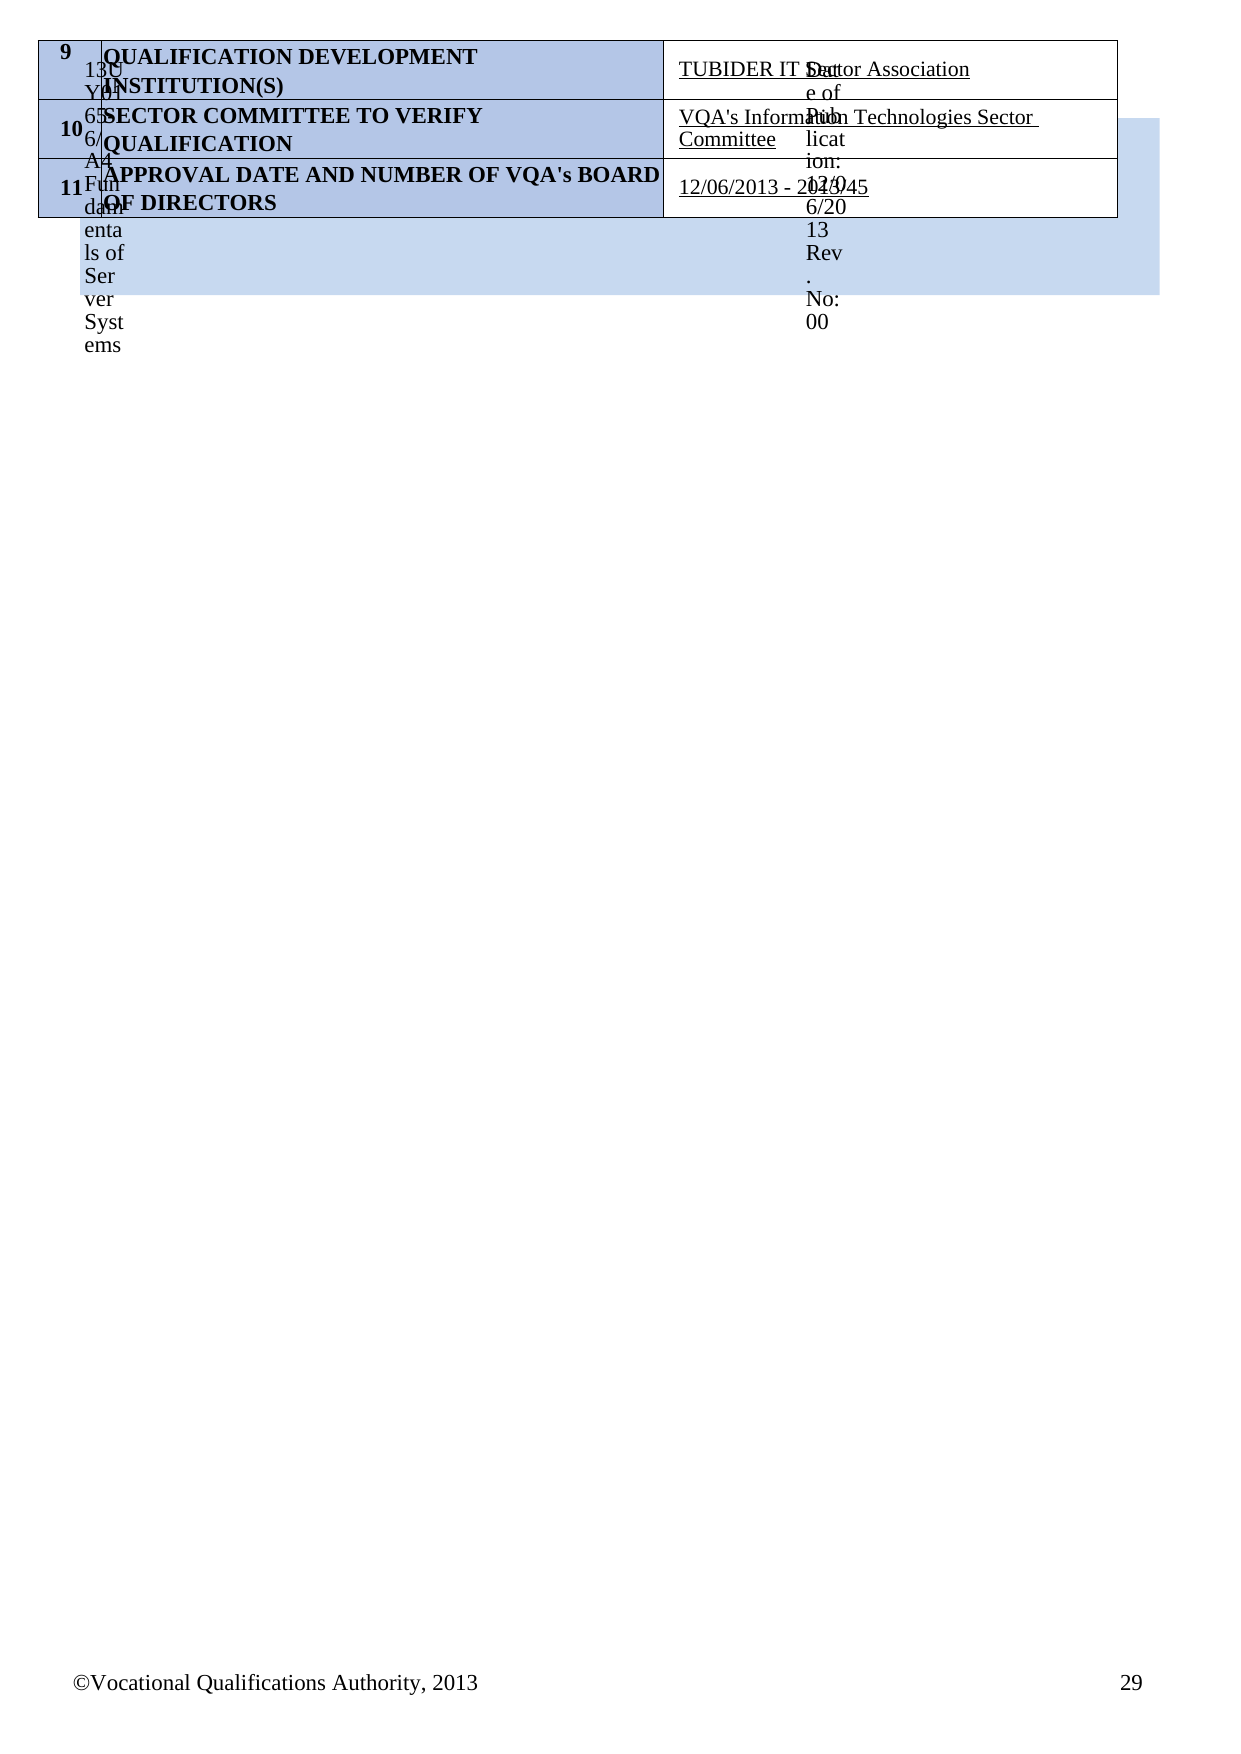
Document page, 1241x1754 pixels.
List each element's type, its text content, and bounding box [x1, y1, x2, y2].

table_cell SECTOR COMMITTEE TO VERIFY QUALIFICATION [125, 100, 663, 158]
table_cell 12/06/2013 - 2013/45 [847, 159, 1117, 217]
table_header 9 [39, 41, 101, 99]
text ©Vocational Qualifications Authority, 2013 [73, 1672, 478, 1695]
table_cell VQA's Information Technologies Sector Committee [664, 100, 806, 158]
table_cell 10 [39, 100, 84, 158]
table_header TUBIDER IT Sector Association [664, 41, 1117, 99]
table_cell APPROVAL DATE AND NUMBER OF VQA's BOARD OF DIRECTORS [125, 159, 663, 217]
table_cell VQA's Information Technologies Sector Committee [847, 100, 1117, 158]
table_cell 12/06/2013 - 2013/45 [664, 159, 806, 217]
table_cell 11 [39, 159, 84, 217]
table_header QUALIFICATION DEVELOPMENT INSTITUTION(S) [102, 41, 663, 99]
text 29 [1120, 1672, 1143, 1695]
text 13UY0165-6/A4 Fundamentals of Server Systems [84, 59, 125, 357]
text Date of Publication: 12/06/2013 Rev. No:00 [806, 59, 847, 334]
